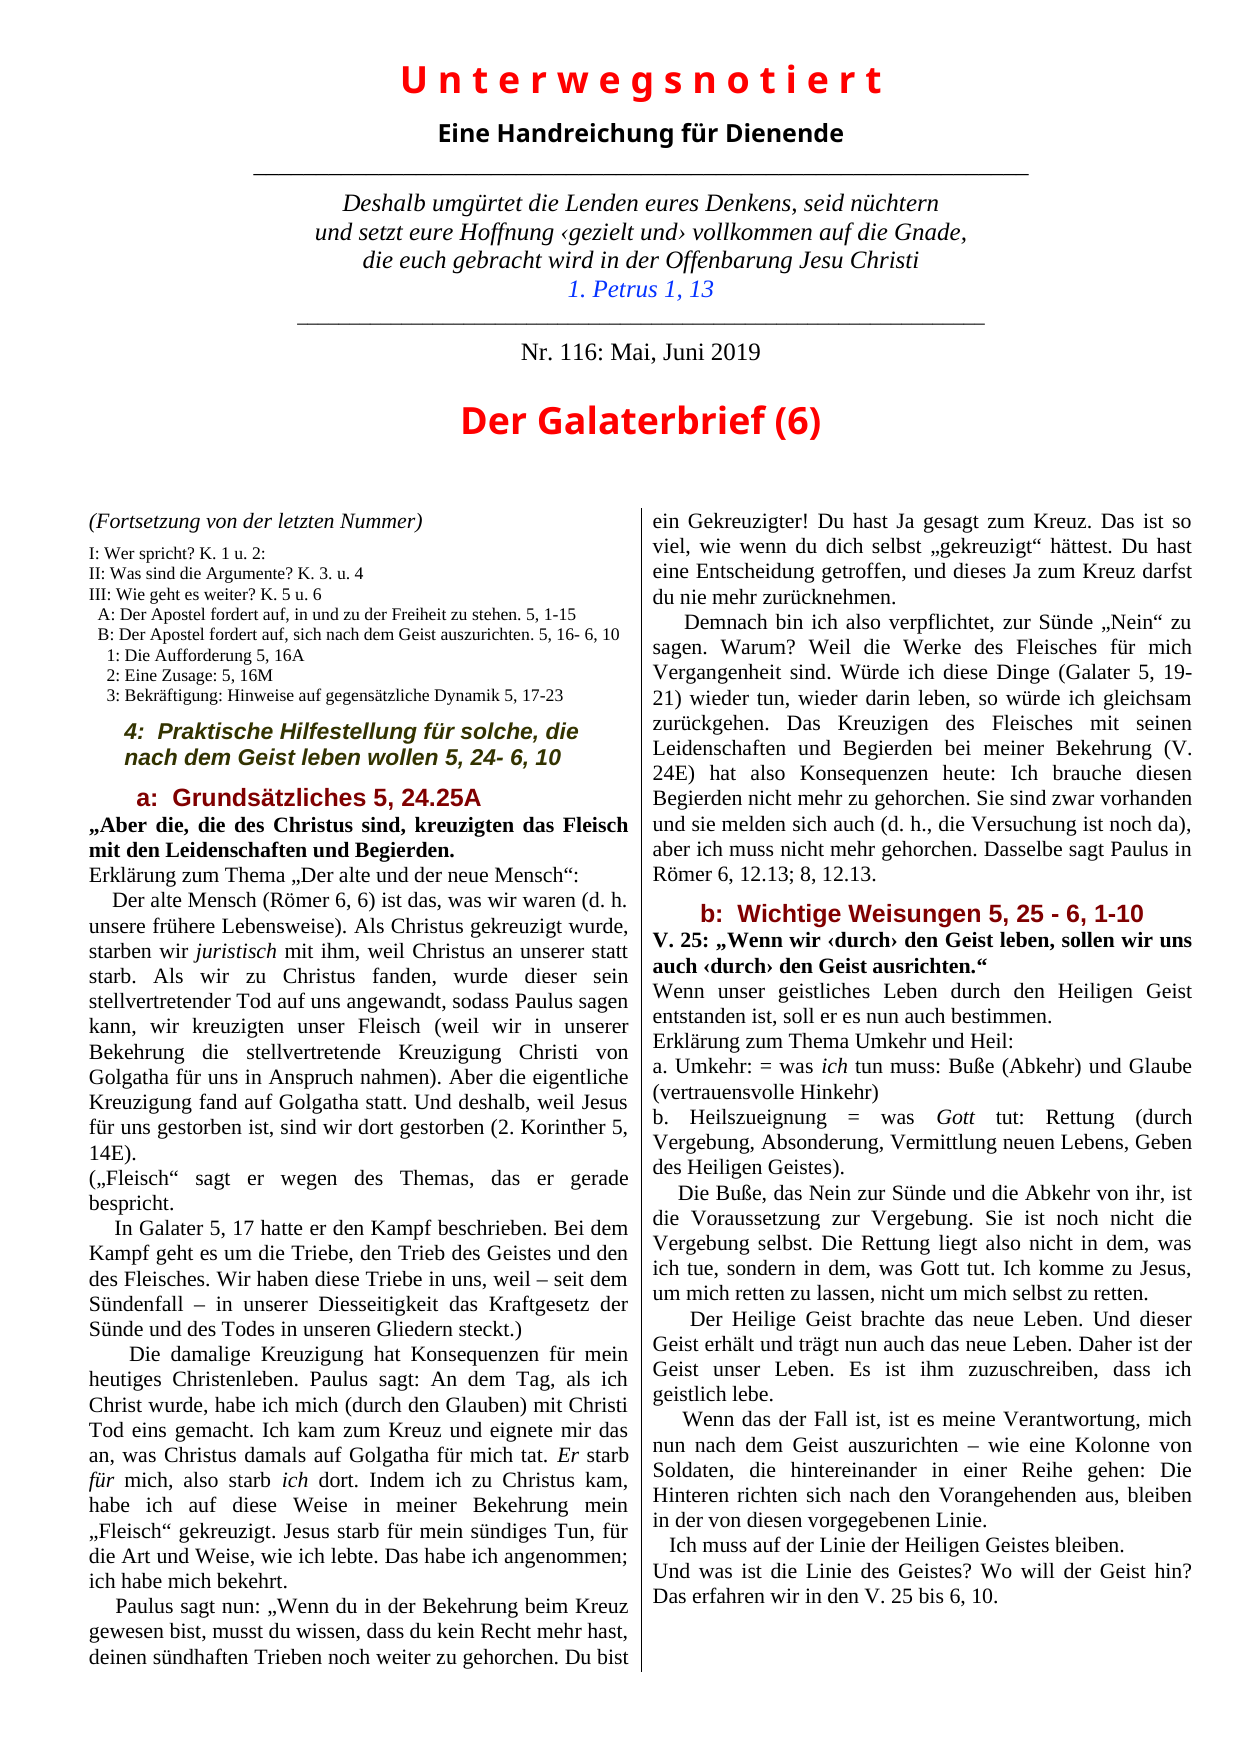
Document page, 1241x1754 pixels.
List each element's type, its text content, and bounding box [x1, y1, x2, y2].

text III: Wie geht es weiter? K. 5 u. 6 [89, 583, 629, 604]
text 1. Petrus 1, 13 [89, 274, 1193, 303]
text Demnach bin ich also verpflichtet, zur Sünde „Nein“ zu sagen. Warum? Weil die Werke des Fleisches für mich Vergangenheit sind. Würde ich diese Dinge (Galater 5, 19-21) wieder tun, wieder darin leben, so würde ich gleichsam zurückgehen. Das Kreuzigen des Fleisches mit seinen Leidenschaften und Begierden bei meiner Bekehrung (V. 24E) hat also Konsequenzen heute: Ich brauche diesen Begierden nicht mehr zu gehorchen. Sie sind zwar vorhanden und sie melden sich auch (d. h., die Versuchung ist noch da), aber ich muss nicht mehr gehorchen. Dasselbe sagt Paulus in Römer 6, 12.13; 8, 12.13. [652, 609, 1193, 886]
title Der Galaterbrief (6) [89, 394, 1193, 445]
text In Galater 5, 17 hatte er den Kampf beschrieben. Bei dem Kampf geht es um die Triebe, den Trieb des Geistes und den des Fleisches. Wir haben diese Triebe in uns, weil – seit dem Sündenfall – in unserer Diesseitigkeit das Kraftgesetz der Sünde und des Todes in unseren Gliedern steckt.) [89, 1215, 629, 1341]
text „Aber die, die des Christus sind, kreuzigten das Fleisch mit den Leidenschaften und Begierden. [89, 812, 629, 862]
text V. 25: „Wenn wir ‹durch› den Geist leben, sollen wir uns auch ‹durch› den Geist ausrichten.“ [652, 927, 1193, 978]
text Erklärung zum Thema „Der alte und der neue Mensch“: [89, 862, 629, 887]
text Eine Handreichung für Dienende [89, 116, 1193, 149]
text Ich muss auf der Linie der Heiligen Geistes bleiben. [652, 1532, 1193, 1558]
text __________________________________________________________________ [89, 303, 1193, 327]
subtitle a: Grundsätzliches 5, 24.25A [136, 783, 629, 812]
text Erklärung zum Thema Umkehr und Heil: [652, 1028, 1193, 1053]
text B: Der Apostel fordert auf, sich nach dem Geist auszurichten. 5, 16- 6, 10 [89, 624, 629, 644]
text 1: Die Aufforderung 5, 16A [89, 644, 629, 665]
text Die damalige Kreuzigung hat Konsequenzen für mein heutiges Christenleben. Paulus sagt: An dem Tag, als ich Christ wurde, habe ich mich (durch den Glauben) mit Christi Tod eins gemacht. Ich kam zum Kreuz und eignete mir das an, was Christus damals auf Golgatha für mich tat. Er starb für mich, also starb ich dort. Indem ich zu Christus kam, habe ich auf diese Weise in meiner Bekehrung mein „Fleisch“ gekreuzigt. Jesus starb für mein sündiges Tun, für die Art und Weise, wie ich lebte. Das habe ich angenommen; ich habe mich bekehrt. [89, 1341, 629, 1593]
text II: Was sind die Argumente? K. 3. u. 4 [89, 563, 629, 583]
title U n t e r w e g s n o t i e r t [89, 53, 1193, 104]
text (Fortsetzung von der letzten Nummer) [89, 508, 629, 533]
text Wenn unser geistliches Leben durch den Heiligen Geist entstanden ist, soll er es nun auch bestimmen. [652, 978, 1193, 1028]
text a. Umkehr: = was ich tun muss: Buße (Abkehr) und Glaube (vertrauensvolle Hinkehr) [652, 1053, 1193, 1104]
text Der Heilige Geist brachte das neue Leben. Und dieser Geist erhält und trägt nun auch das neue Leben. Daher ist der Geist unser Leben. Es ist ihm zuzuschreiben, dass ich geistlich lebe. [652, 1306, 1193, 1406]
text Deshalb umgürtet die Lenden eures Denkens, seid nüchtern [89, 188, 1193, 217]
text ______________________________________________________________ [89, 149, 1193, 178]
text Paulus sagt nun: „Wenn du in der Bekehrung beim Kreuz gewesen bist, musst du wissen, dass du kein Recht mehr hast, deinen sündhaften Trieben noch weiter zu gehorchen. Du bist ein Gekreuzigter! Du hast Ja gesagt zum Kreuz. Das ist so viel, wie wenn du dich selbst „gekreuzigt“ hättest. Du hast eine Entscheidung getroffen, und dieses Ja zum Kreuz darfst du nie mehr zurücknehmen. [652, 508, 1193, 609]
text Paulus sagt nun: „Wenn du in der Bekehrung beim Kreuz gewesen bist, musst du wissen, dass du kein Recht mehr hast, deinen sündhaften Trieben noch weiter zu gehorchen. Du bist ein Gekreuzigter! Du hast Ja gesagt zum Kreuz. Das ist so viel, wie wenn du dich selbst „gekreuzigt“ hättest. Du hast eine Entscheidung getroffen, und dieses Ja zum Kreuz darfst du nie mehr zurücknehmen. [89, 1593, 629, 1669]
text Der alte Mensch (Römer 6, 6) ist das, was wir waren (d. h. unsere frühere Lebensweise). Als Christus gekreuzigt wurde, starben wir juristisch mit ihm, weil Christus an unserer statt starb. Als wir zu Christus fanden, wurde dieser sein stellvertretender Tod auf uns angewandt, sodass Paulus sagen kann, wir kreuzigten unser Fleisch (weil wir in unserer Bekehrung die stellvertretende Kreuzigung Christi von Golgatha für uns in Anspruch nahmen). Aber die eigentliche Kreuzigung fand auf Golgatha statt. Und deshalb, weil Jesus für uns gestorben ist, sind wir dort gestorben (2. Korinther 5, 14E). [89, 887, 629, 1165]
text und setzt eure Hoffnung ‹gezielt und› vollkommen auf die Gnade, [89, 217, 1193, 245]
subtitle b: Wichtige Weisungen 5, 25 - 6, 1-10 [700, 899, 1193, 927]
text die euch gebracht wird in der Offenbarung Jesu Christi [89, 245, 1193, 274]
text A: Der Apostel fordert auf, in und zu der Freiheit zu stehen. 5, 1-15 [89, 604, 629, 624]
text Wenn das der Fall ist, ist es meine Verantwortung, mich nun nach dem Geist auszurichten – wie eine Kolonne von Soldaten, die hintereinander in einer Reihe gehen: Die Hinteren richten sich nach den Vorangehenden aus, bleiben in der von diesen vorgegebenen Linie. [652, 1406, 1193, 1532]
text 3: Bekräftigung: Hinweise auf gegensätzliche Dynamik 5, 17-23 [89, 685, 629, 705]
text Die Buße, das Nein zur Sünde und die Abkehr von ihr, ist die Voraussetzung zur Vergebung. Sie ist noch nicht die Vergebung selbst. Die Rettung liegt also nicht in dem, was ich tue, sondern in dem, was Gott tut. Ich komme zu Jesus, um mich retten zu lassen, nicht um mich selbst zu retten. [652, 1179, 1193, 1306]
text b. Heilszueignung = was Gott tut: Rettung (durch Vergebung, Absonderung, Vermittlung neuen Lebens, Geben des Heiligen Geistes). [652, 1104, 1193, 1179]
text Nr. 116: Mai, Juni 2019 [89, 337, 1193, 365]
text Und was ist die Linie des Geistes? Wo will der Geist hin? Das erfahren wir in den V. 25 bis 6, 10. [652, 1558, 1193, 1608]
text („Fleisch“ sagt er wegen des Themas, das er gerade bespricht. [89, 1165, 629, 1215]
text 2: Eine Zusage: 5, 16M [89, 665, 629, 685]
subtitle 4: Praktische Hilfestellung für solche, die nach dem Geist leben wollen 5, 24- 6, 10 [124, 718, 629, 771]
text I: Wer spricht? K. 1 u. 2: [89, 543, 629, 563]
